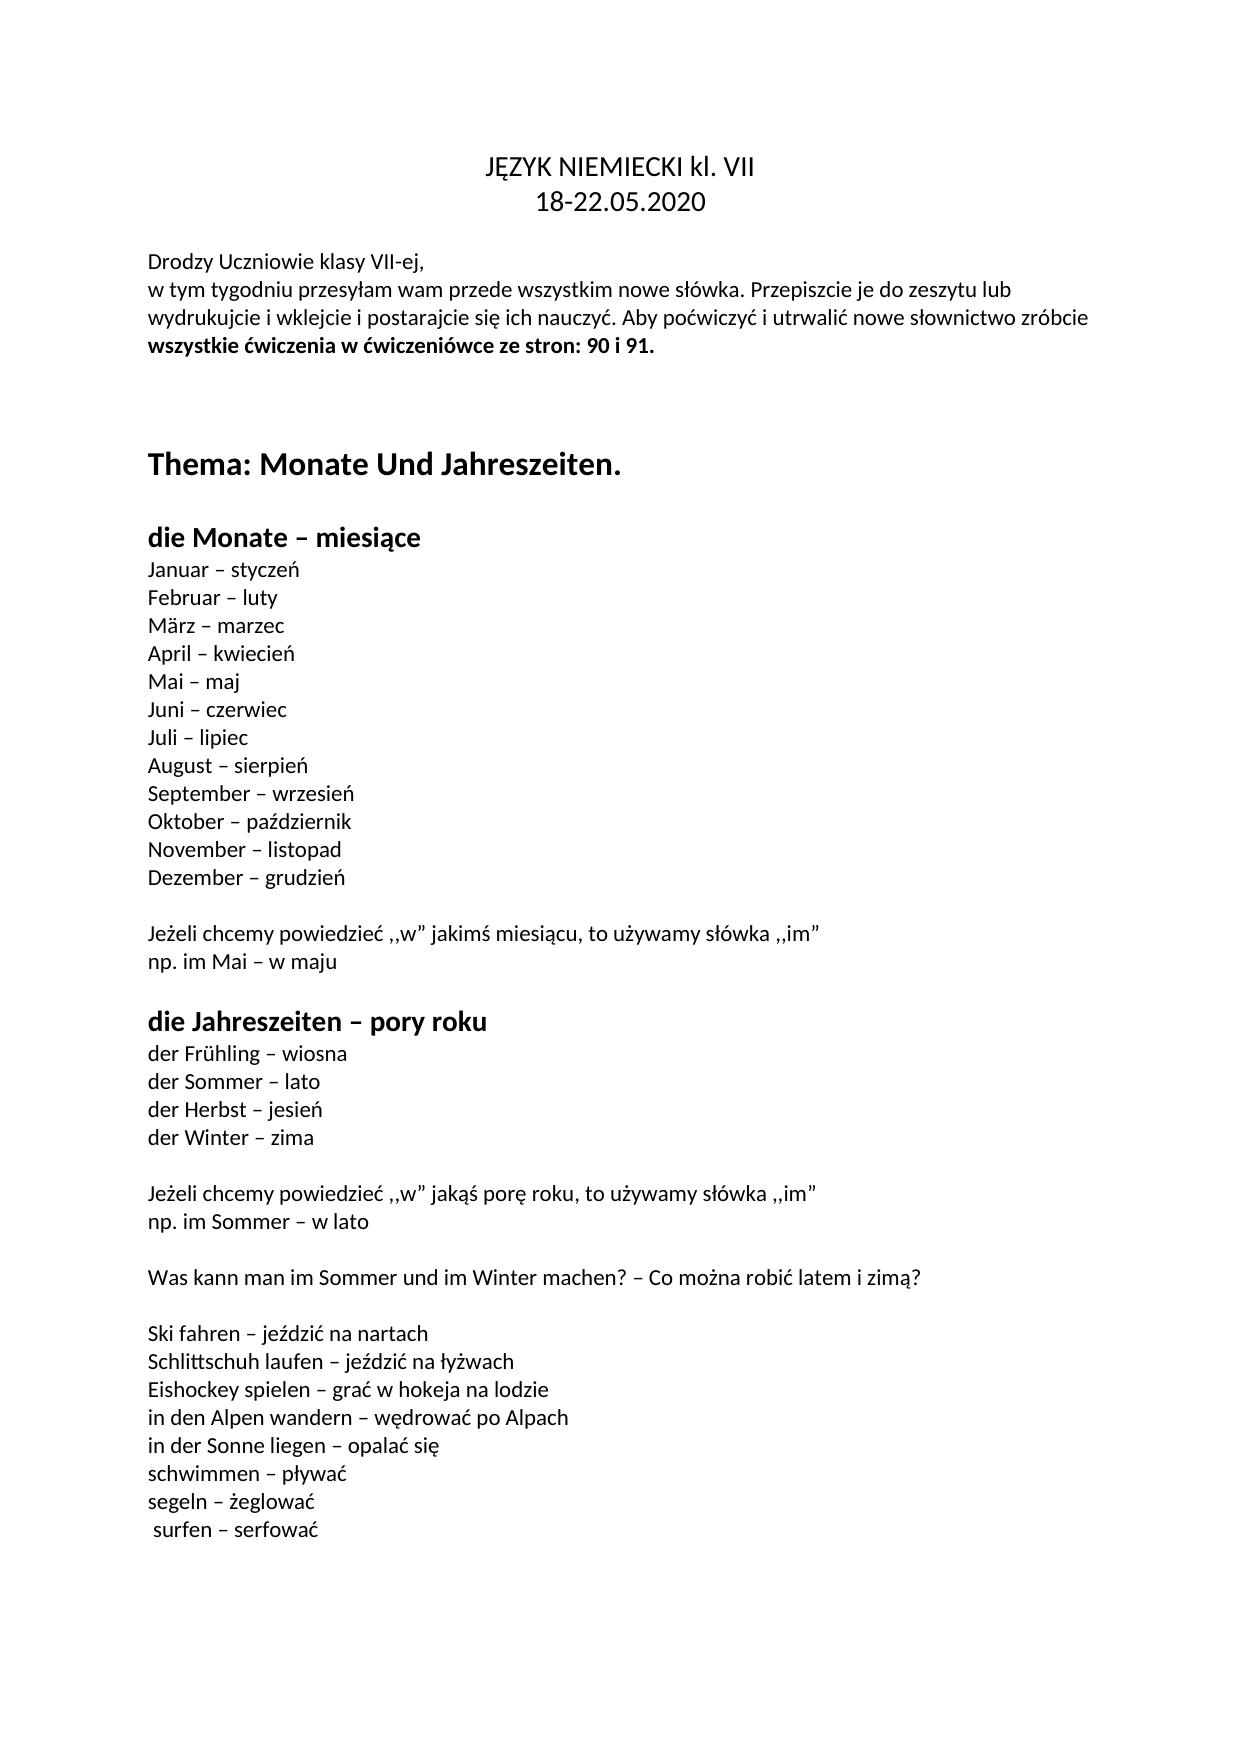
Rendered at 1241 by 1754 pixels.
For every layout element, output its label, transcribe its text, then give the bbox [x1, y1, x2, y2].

text März – marzec [148, 611, 1093, 639]
text November – listopad [148, 835, 1093, 863]
text in den Alpen wandern – wędrować po Alpach [148, 1403, 1093, 1431]
text Juli – lipiec [148, 723, 1093, 751]
text np. im Mai – w maju [148, 947, 1093, 975]
text der Herbst – jesień [148, 1095, 1093, 1123]
text schwimmen – pływać [148, 1459, 1093, 1487]
text der Sommer – lato [148, 1067, 1093, 1095]
text Januar – styczeń [148, 555, 1093, 583]
text 18-22.05.2020 [148, 183, 1093, 219]
text Ski fahren – jeździć na nartach [148, 1319, 1093, 1347]
text w tym tygodniu przesyłam wam przede wszystkim nowe słówka. Przepiszcie je do zeszytu lub wydrukujcie i wklejcie i postarajcie się ich nauczyć. Aby poćwiczyć i utrwalić nowe słownictwo zróbcie wszystkie ćwiczenia w ćwiczeniówce ze stron: 90 i 91. [148, 275, 1093, 359]
text Drodzy Uczniowie klasy VII-ej, [148, 247, 1093, 275]
text Mai – maj [148, 667, 1093, 695]
text in der Sonne liegen – opalać się [148, 1431, 1093, 1459]
text Schlittschuh laufen – jeździć na łyżwach [148, 1347, 1093, 1375]
text der Frühling – wiosna [148, 1039, 1093, 1067]
text September – wrzesień [148, 779, 1093, 807]
text Eishockey spielen – grać w hokeja na lodzie [148, 1375, 1093, 1403]
text der Winter – zima [148, 1123, 1093, 1151]
text die Jahreszeiten – pory roku [148, 1003, 1093, 1039]
text Oktober – październik [148, 807, 1093, 835]
text Jeżeli chcemy powiedzieć ,,w” jakąś porę roku, to używamy słówka ,,im” [148, 1179, 1093, 1207]
text Thema: Monate Und Jahreszeiten. [148, 443, 1093, 484]
text August – sierpień [148, 751, 1093, 779]
text JĘZYK NIEMIECKI kl. VII [148, 148, 1093, 183]
text die Monate – miesiące [148, 519, 1093, 555]
text surfen – serfować [148, 1515, 1093, 1543]
text Was kann man im Sommer und im Winter machen? – Co można robić latem i zimą? [148, 1263, 1093, 1291]
text Februar – luty [148, 583, 1093, 611]
text segeln – żeglować [148, 1487, 1093, 1515]
text April – kwiecień [148, 639, 1093, 667]
text Dezember – grudzień [148, 863, 1093, 891]
text Jeżeli chcemy powiedzieć ,,w” jakimś miesiącu, to używamy słówka ,,im” [148, 919, 1093, 947]
text np. im Sommer – w lato [148, 1207, 1093, 1235]
text Juni – czerwiec [148, 695, 1093, 723]
